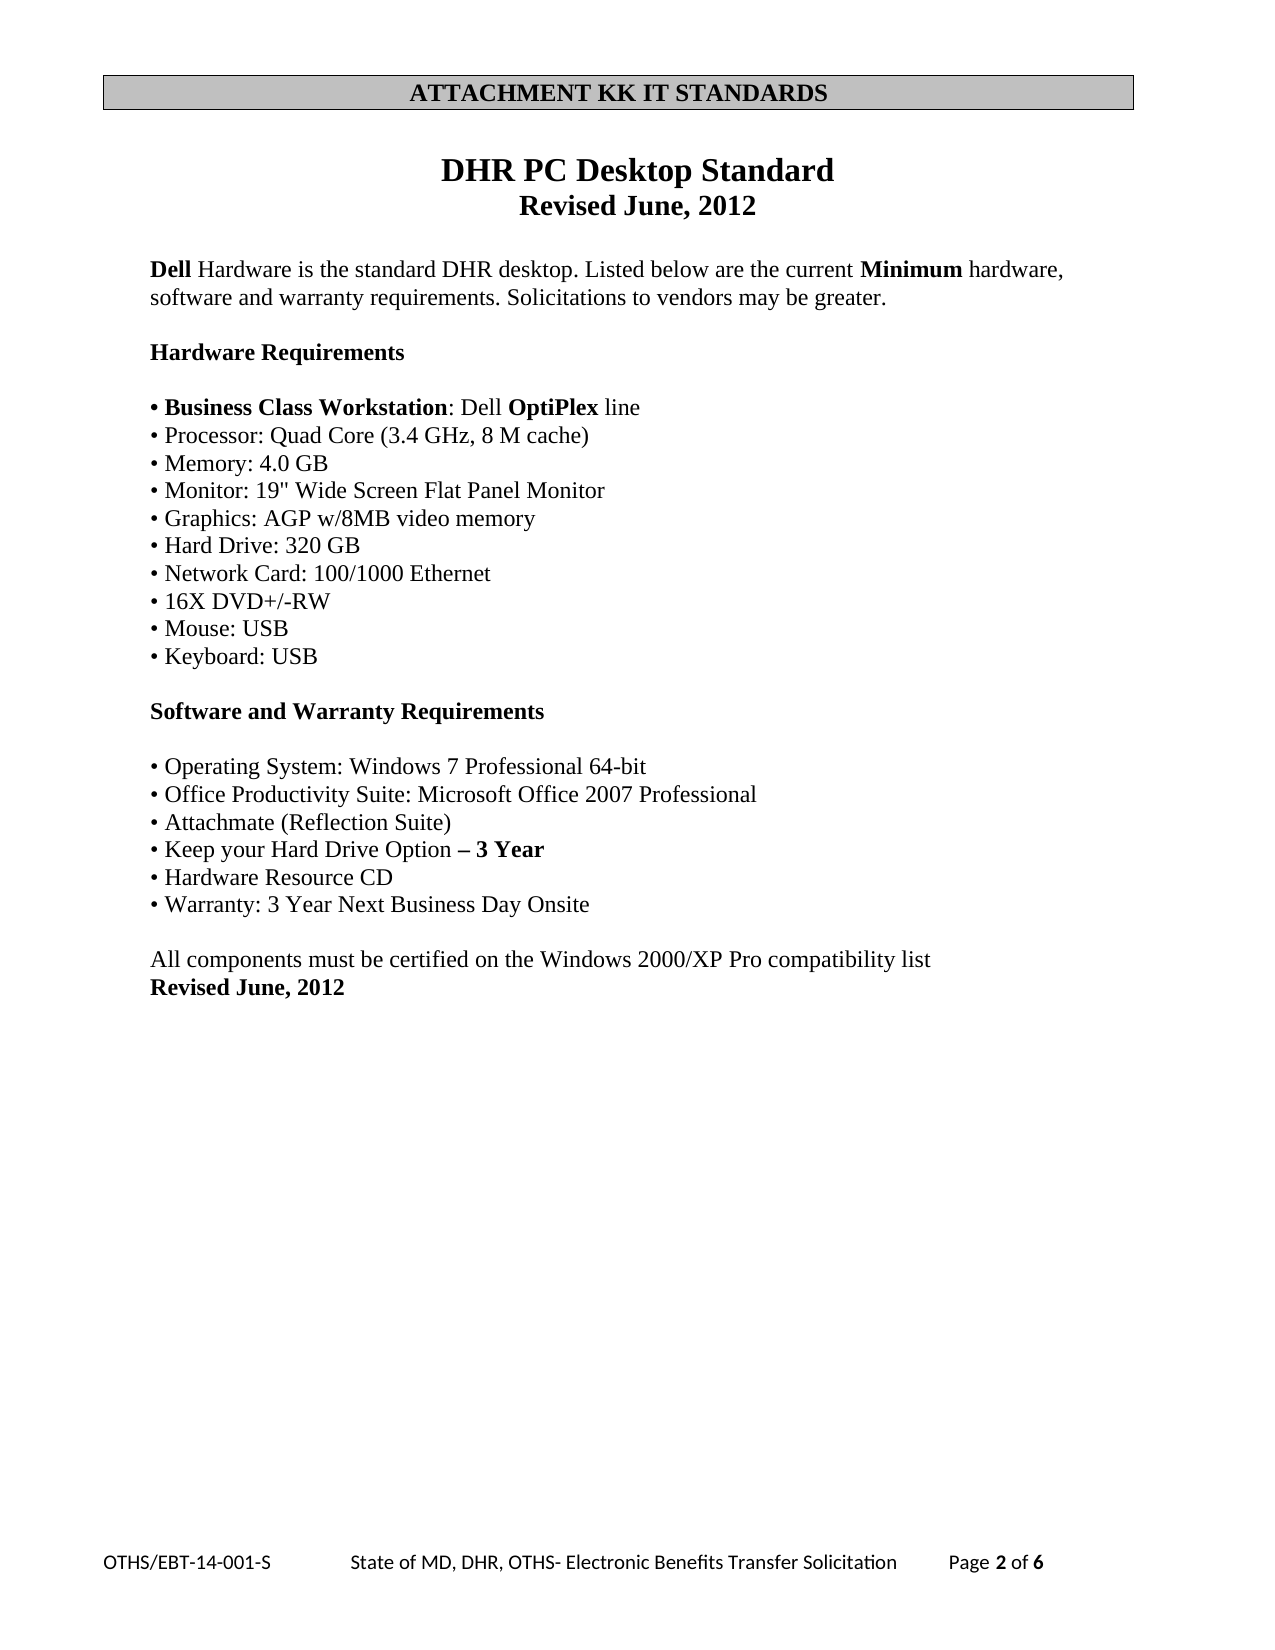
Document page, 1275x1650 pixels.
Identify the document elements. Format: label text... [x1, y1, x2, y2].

text • Memory: 4.0 GB [150, 449, 1125, 476]
text • Attachmate (Reflection Suite) [150, 807, 1125, 835]
text Revised June, 2012 [150, 973, 1125, 1001]
text Revised June, 2012 [150, 188, 1125, 222]
text Software and Warranty Requirements [150, 697, 1125, 725]
text Hardware Requirements [150, 338, 1125, 366]
text • Business Class Workstation: Dell OptiPlex line [150, 393, 1125, 421]
text • Keyboard: USB [150, 642, 1125, 669]
text All components must be certified on the Windows 2000/XP Pro compatibility list [150, 946, 1125, 973]
text DHR PC Desktop Standard [150, 150, 1125, 188]
text • Graphics: AGP w/8MB video memory [150, 504, 1125, 531]
text • Hardware Resource CD [150, 863, 1125, 890]
text • 16X DVD+/-RW [150, 587, 1125, 614]
text • Keep your Hard Drive Option – 3 Year [150, 835, 1125, 863]
text • Office Productivity Suite: Microsoft Office 2007 Professional [150, 780, 1125, 807]
text • Mouse: USB [150, 614, 1125, 642]
text • Monitor: 19" Wide Screen Flat Panel Monitor [150, 476, 1125, 504]
text • Network Card: 100/1000 Ethernet [150, 559, 1125, 587]
text Dell Hardware is the standard DHR desktop. Listed below are the current Minimum hardware, software and warranty requirements. Solicitations to vendors may be greater. [150, 255, 1125, 311]
text • Processor: Quad Core (3.4 GHz, 8 M cache) [150, 421, 1125, 449]
text • Warranty: 3 Year Next Business Day Onsite [150, 890, 1125, 918]
text • Hard Drive: 320 GB [150, 531, 1125, 559]
text • Operating System: Windows 7 Professional 64-bit [150, 752, 1125, 780]
